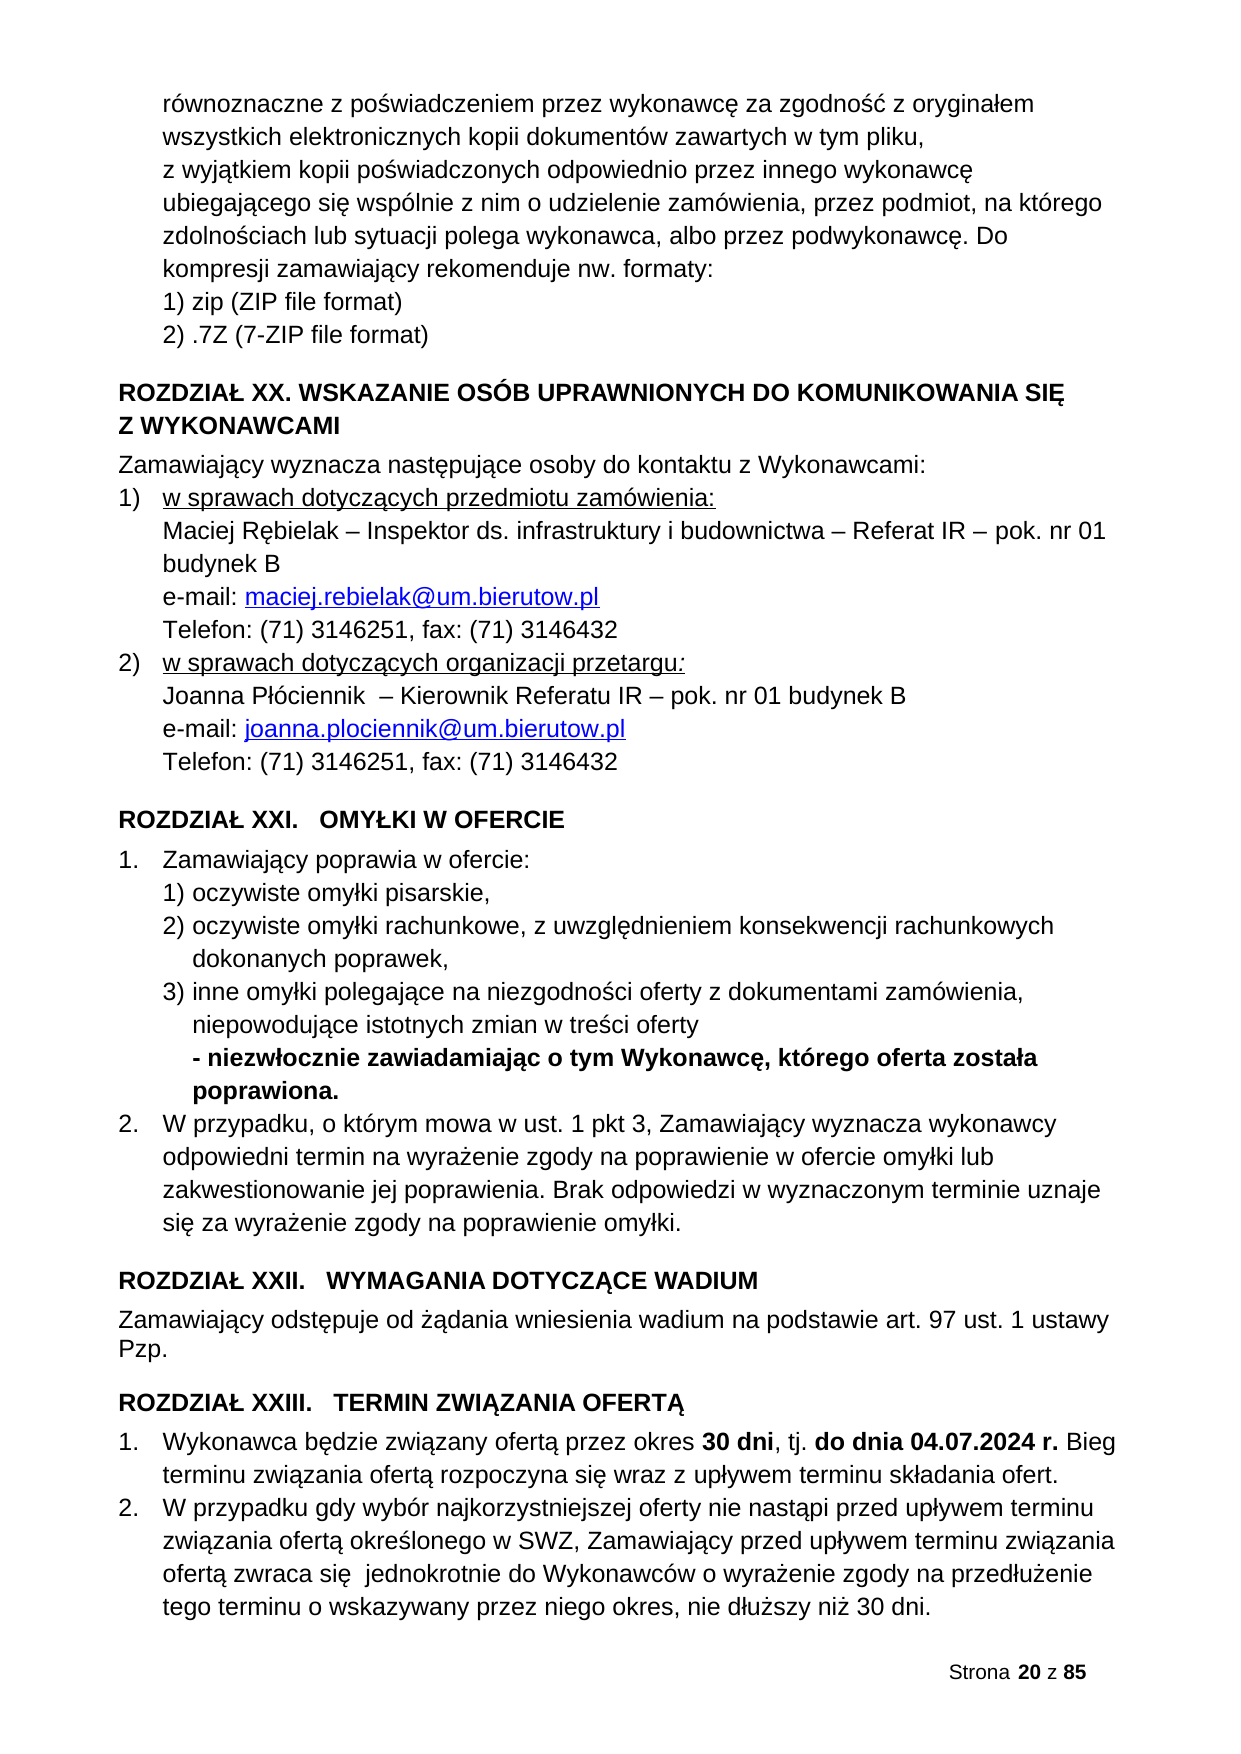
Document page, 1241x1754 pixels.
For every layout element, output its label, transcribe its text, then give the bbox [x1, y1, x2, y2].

text e-mail: joanna.plociennik@um.bierutow.pl [162, 714, 1122, 743]
text 1) zip (ZIP file format) [162, 287, 1122, 316]
text Zamawiający wyznacza następujące osoby do kontaktu z Wykonawcami: [118, 450, 1122, 479]
subtitle ROZDZIAŁ XXII. WYMAGANIA DOTYCZĄCE WADIUM [118, 1266, 1122, 1294]
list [118, 89, 1122, 282]
list W przypadku, o którym mowa w ust. 1 pkt 3, Zamawiający wyznacza wykonawcy odpowiedni termin na wyrażenie zgody na poprawienie w ofercie omyłki lub zakwestionowanie jej poprawienia. Brak odpowiedzi w wyznaczonym terminie uznaje się za wyrażenie zgody na poprawienie omyłki. [118, 1109, 1122, 1237]
text Maciej Rębielak – Inspektor ds. infrastruktury i budownictwa – Referat IR – pok. nr 01 budynek B [162, 516, 1122, 578]
text - niezwłocznie zawiadamiając o tym Wykonawcę, którego oferta została poprawiona. [192, 1043, 1122, 1104]
text 2) .7Z (7-ZIP file format) [162, 320, 1122, 348]
list oczywiste omyłki rachunkowe, z uwzględnieniem konsekwencji rachunkowych dokonanych poprawek, [162, 911, 1122, 972]
subtitle ROZDZIAŁ XX. WSKAZANIE OSÓB UPRAWNIONYCH DO KOMUNIKOWANIA SIĘ Z WYKONAWCAMI [118, 378, 1122, 439]
list w sprawach dotyczących organizacji przetargu: [118, 648, 1122, 677]
text Joanna Płóciennik – Kierownik Referatu IR – pok. nr 01 budynek B [162, 681, 1122, 710]
list Zamawiający poprawia w ofercie: [118, 844, 1122, 873]
subtitle ROZDZIAŁ XXI. OMYŁKI W OFERCIE [118, 805, 1122, 834]
text e-mail: maciej.rebielak@um.bierutow.pl [162, 582, 1122, 611]
list w sprawach dotyczących przedmiotu zamówienia: [118, 483, 1122, 512]
text Telefon: (71) 3146251, fax: (71) 3146432 [162, 747, 1122, 776]
text Zamawiający odstępuje od żądania wniesienia wadium na podstawie art. 97 ust. 1 ustawy Pzp. [118, 1305, 1122, 1363]
list inne omyłki polegające na niezgodności oferty z dokumentami zamówienia, niepowodujące istotnych zmian w treści oferty [162, 977, 1122, 1038]
subtitle ROZDZIAŁ XXIII. TERMIN ZWIĄZANIA OFERTĄ [118, 1388, 1122, 1416]
list Wykonawca będzie związany ofertą przez okres 30 dni, tj. do dnia 04.07.2024 r. Bieg terminu związania ofertą rozpoczyna się wraz z upływem terminu składania ofert. [118, 1427, 1122, 1489]
text Telefon: (71) 3146251, fax: (71) 3146432 [162, 615, 1122, 644]
list W przypadku gdy wybór najkorzystniejszej oferty nie nastąpi przed upływem terminu związania ofertą określonego w SWZ, Zamawiający przed upływem terminu związania ofertą zwraca się jednokrotnie do Wykonawców o wyrażenie zgody na przedłużenie tego terminu o wskazywany przez niego okres, nie dłuższy niż 30 dni. [118, 1493, 1122, 1621]
list oczywiste omyłki pisarskie, [162, 878, 1122, 906]
